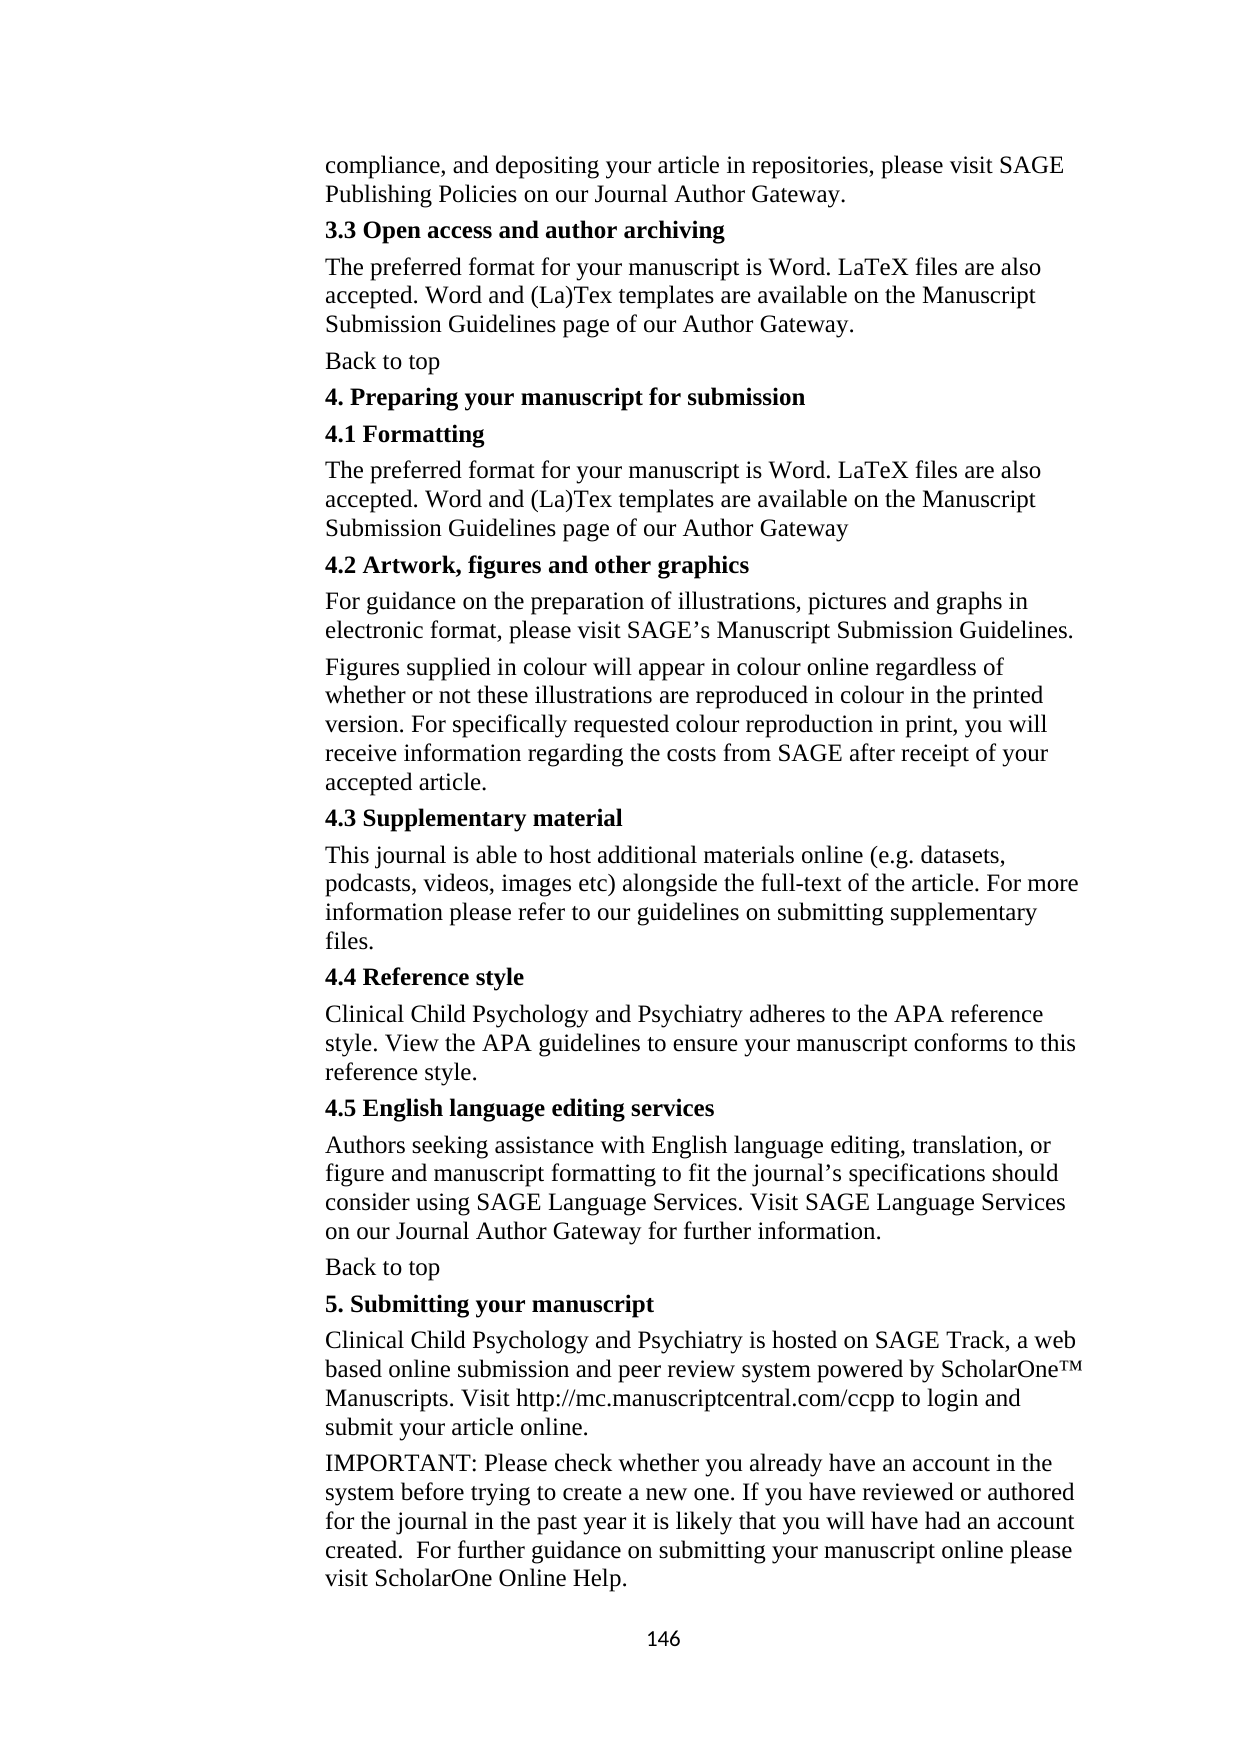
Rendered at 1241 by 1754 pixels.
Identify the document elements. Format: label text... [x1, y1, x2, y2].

text This journal is able to host additional materials online (e.g. datasets, podcasts, videos, images etc) alongside the full-text of the article. For more information please refer to our guidelines on submitting supplementary files. [325, 840, 1090, 955]
text 3.3 Open access and author archiving [325, 215, 1090, 244]
text IMPORTANT: Please check whether you already have an account in the system before trying to create a new one. If you have reviewed or authored for the journal in the past year it is likely that you will have had an account created. For further guidance on submitting your manuscript online please visit ScholarOne Online Help. [325, 1448, 1090, 1592]
text The preferred format for your manuscript is Word. LaTeX files are also accepted. Word and (La)Tex templates are available on the Manuscript Submission Guidelines page of our Author Gateway [325, 456, 1090, 542]
text 4.2 Artwork, figures and other graphics [325, 550, 1090, 578]
text 4.3 Supplementary material [325, 803, 1090, 832]
text The preferred format for your manuscript is Word. LaTeX files are also accepted. Word and (La)Tex templates are available on the Manuscript Submission Guidelines page of our Author Gateway. [325, 252, 1090, 338]
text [325, 150, 1090, 207]
text Figures supplied in colour will appear in colour online regardless of whether or not these illustrations are reproduced in colour in the printed version. For specifically requested colour reproduction in print, you will receive information regarding the costs from SAGE after receipt of your accepted article. [325, 652, 1090, 795]
text 4.5 English language editing services [325, 1093, 1090, 1122]
text Authors seeking assistance with English language editing, translation, or figure and manuscript formatting to fit the journal’s specifications should consider using SAGE Language Services. Visit SAGE Language Services on our Journal Author Gateway for further information. [325, 1130, 1090, 1245]
text Back to top [325, 1252, 1090, 1281]
text 5. Submitting your manuscript [325, 1289, 1090, 1318]
text Back to top [325, 346, 1090, 375]
text Clinical Child Psychology and Psychiatry is hosted on SAGE Track, a web based online submission and peer review system powered by ScholarOne™ Manuscripts. Visit http://mc.manuscriptcentral.com/ccpp to login and submit your article online. [325, 1326, 1090, 1441]
text 4.4 Reference style [325, 962, 1090, 991]
text For guidance on the preparation of illustrations, pictures and graphs in electronic format, please visit SAGE’s Manuscript Submission Guidelines. [325, 586, 1090, 644]
text 4.1 Formatting [325, 419, 1090, 448]
text Clinical Child Psychology and Psychiatry adheres to the APA reference style. View the APA guidelines to ensure your manuscript conforms to this reference style. [325, 999, 1090, 1085]
text 4. Preparing your manuscript for submission [325, 382, 1090, 411]
